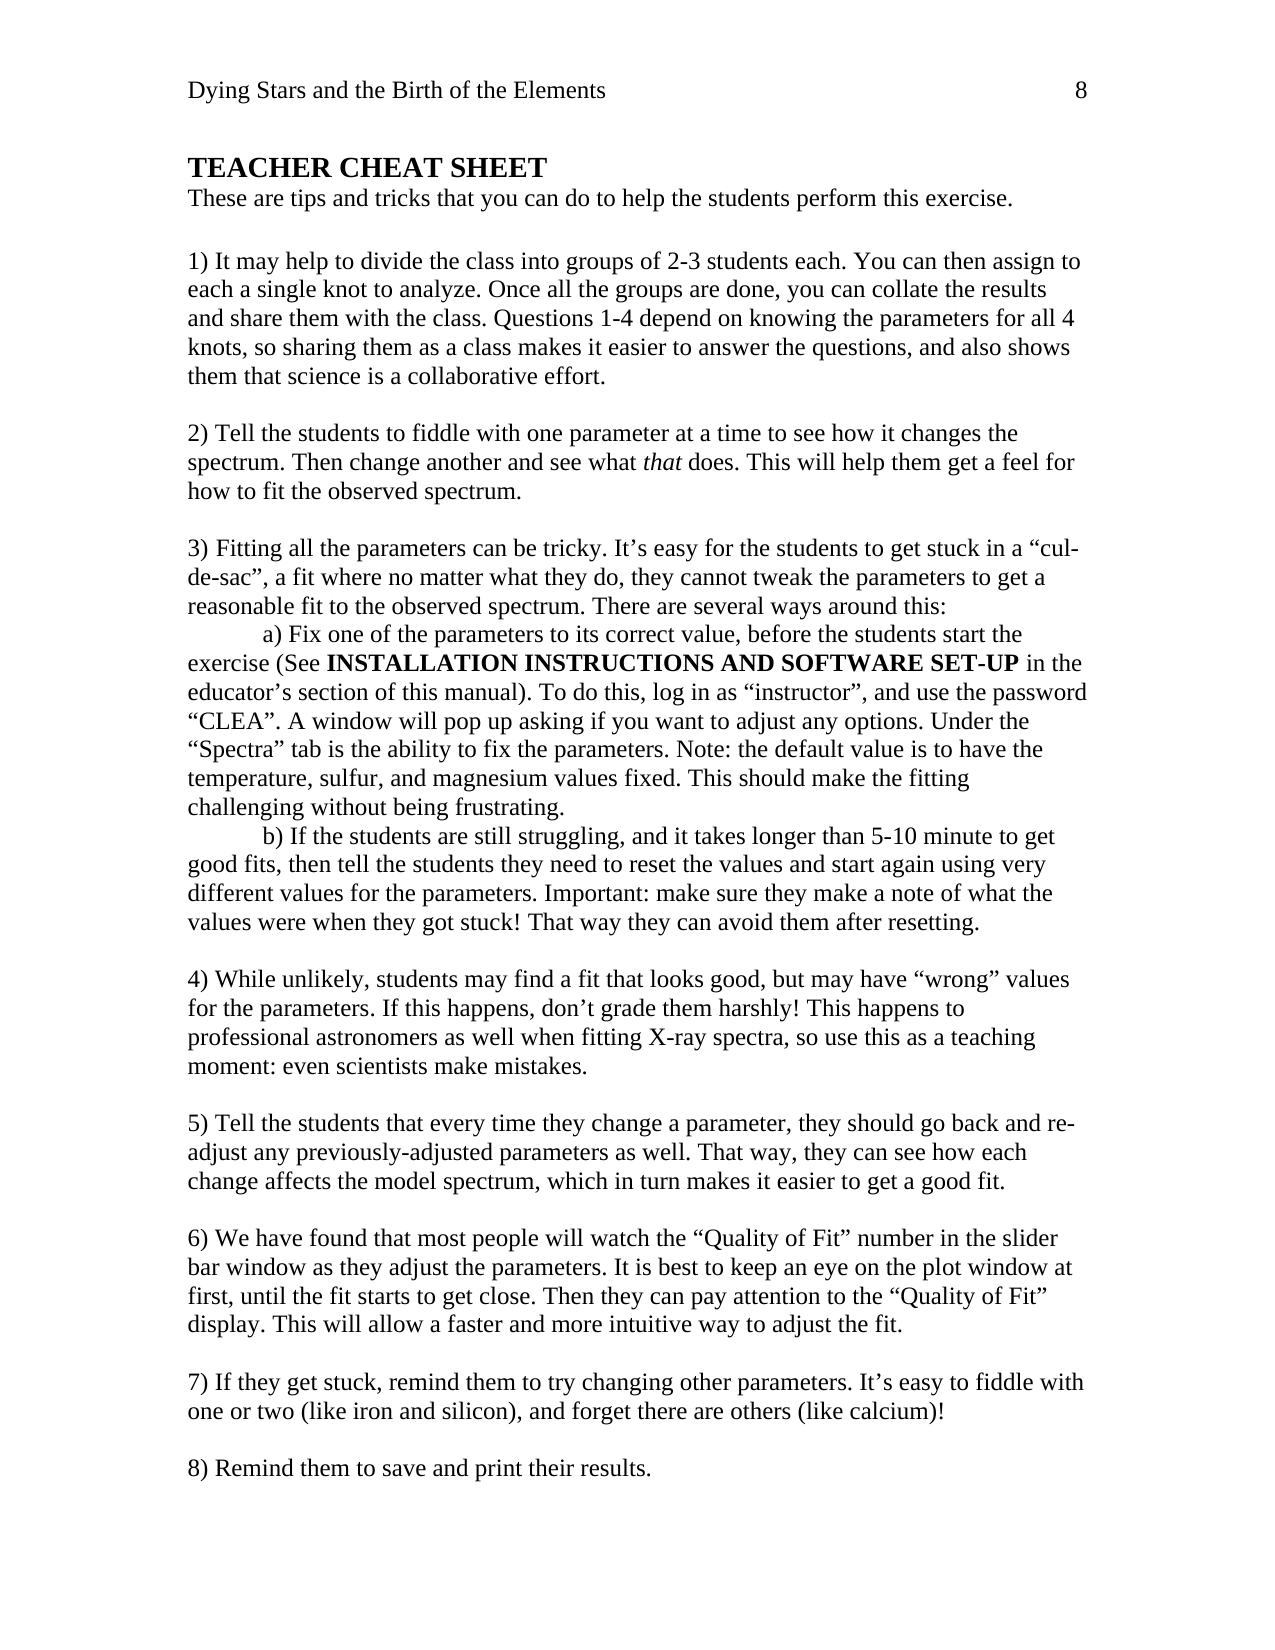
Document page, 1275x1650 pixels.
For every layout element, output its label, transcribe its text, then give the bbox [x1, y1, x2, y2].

text 5) Tell the students that every time they change a parameter, they should go back and re-adjust any previously-adjusted parameters as well. That way, they can see how each change affects the model spectrum, which in turn makes it easier to get a good fit. [187, 1108, 1087, 1194]
text b) If the students are still struggling, and it takes longer than 5-10 minute to get good fits, then tell the students they need to reset the values and start again using very different values for the parameters. Important: make sure they make a note of what the values were when they got stuck! That way they can avoid them after resetting. [187, 821, 1087, 936]
text a) Fix one of the parameters to its correct value, before the students start the exercise (See INSTALLATION INSTRUCTIONS AND SOFTWARE SET-UP in the educator’s section of this manual). To do this, log in as “instructor”, and use the password “CLEA”. A window will pop up asking if you want to adjust any options. Under the “Spectra” tab is the ability to fix the parameters. Note: the default value is to have the temperature, sulfur, and magnesium values fixed. This should make the fitting challenging without being frustrating. [187, 619, 1087, 821]
text These are tips and tricks that you can do to help the students perform this exercise. [187, 183, 1087, 212]
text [187, 1453, 1087, 1482]
text 4) While unlikely, students may find a fit that looks good, but may have “wrong” values for the parameters. If this happens, don’t grade them harshly! This happens to professional astronomers as well when fitting X-ray spectra, so use this as a teaching moment: even scientists make mistakes. [187, 964, 1087, 1079]
text 1) It may help to divide the class into groups of 2-3 students each. You can then assign to each a single knot to analyze. Once all the groups are done, you can collate the results and share them with the class. Questions 1-4 depend on knowing the parameters for all 4 knots, so sharing them as a class makes it easier to answer the questions, and also shows them that science is a collaborative effort. [187, 246, 1087, 389]
text 7) If they get stuck, remind them to try changing other parameters. It’s easy to fiddle with one or two (like iron and silicon), and forget there are others (like calcium)! [187, 1367, 1087, 1424]
text 3) Fitting all the parameters can be tricky. It’s easy for the students to get stuck in a “cul-de-sac”, a fit where no matter what they do, they cannot tweak the parameters to get a reasonable fit to the observed spectrum. There are several ways around this: [187, 533, 1087, 619]
text 2) Tell the students to fiddle with one parameter at a time to see how it changes the spectrum. Then change another and see what that does. This will help them get a feel for how to fit the observed spectrum. [187, 418, 1087, 504]
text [187, 150, 1087, 183]
text 6) We have found that most people will watch the “Quality of Fit” number in the slider bar window as they adjust the parameters. It is best to keep an eye on the plot window at first, until the fit starts to get close. Then they can pay attention to the “Quality of Fit” display. This will allow a faster and more intuitive way to adjust the fit. [187, 1223, 1087, 1338]
